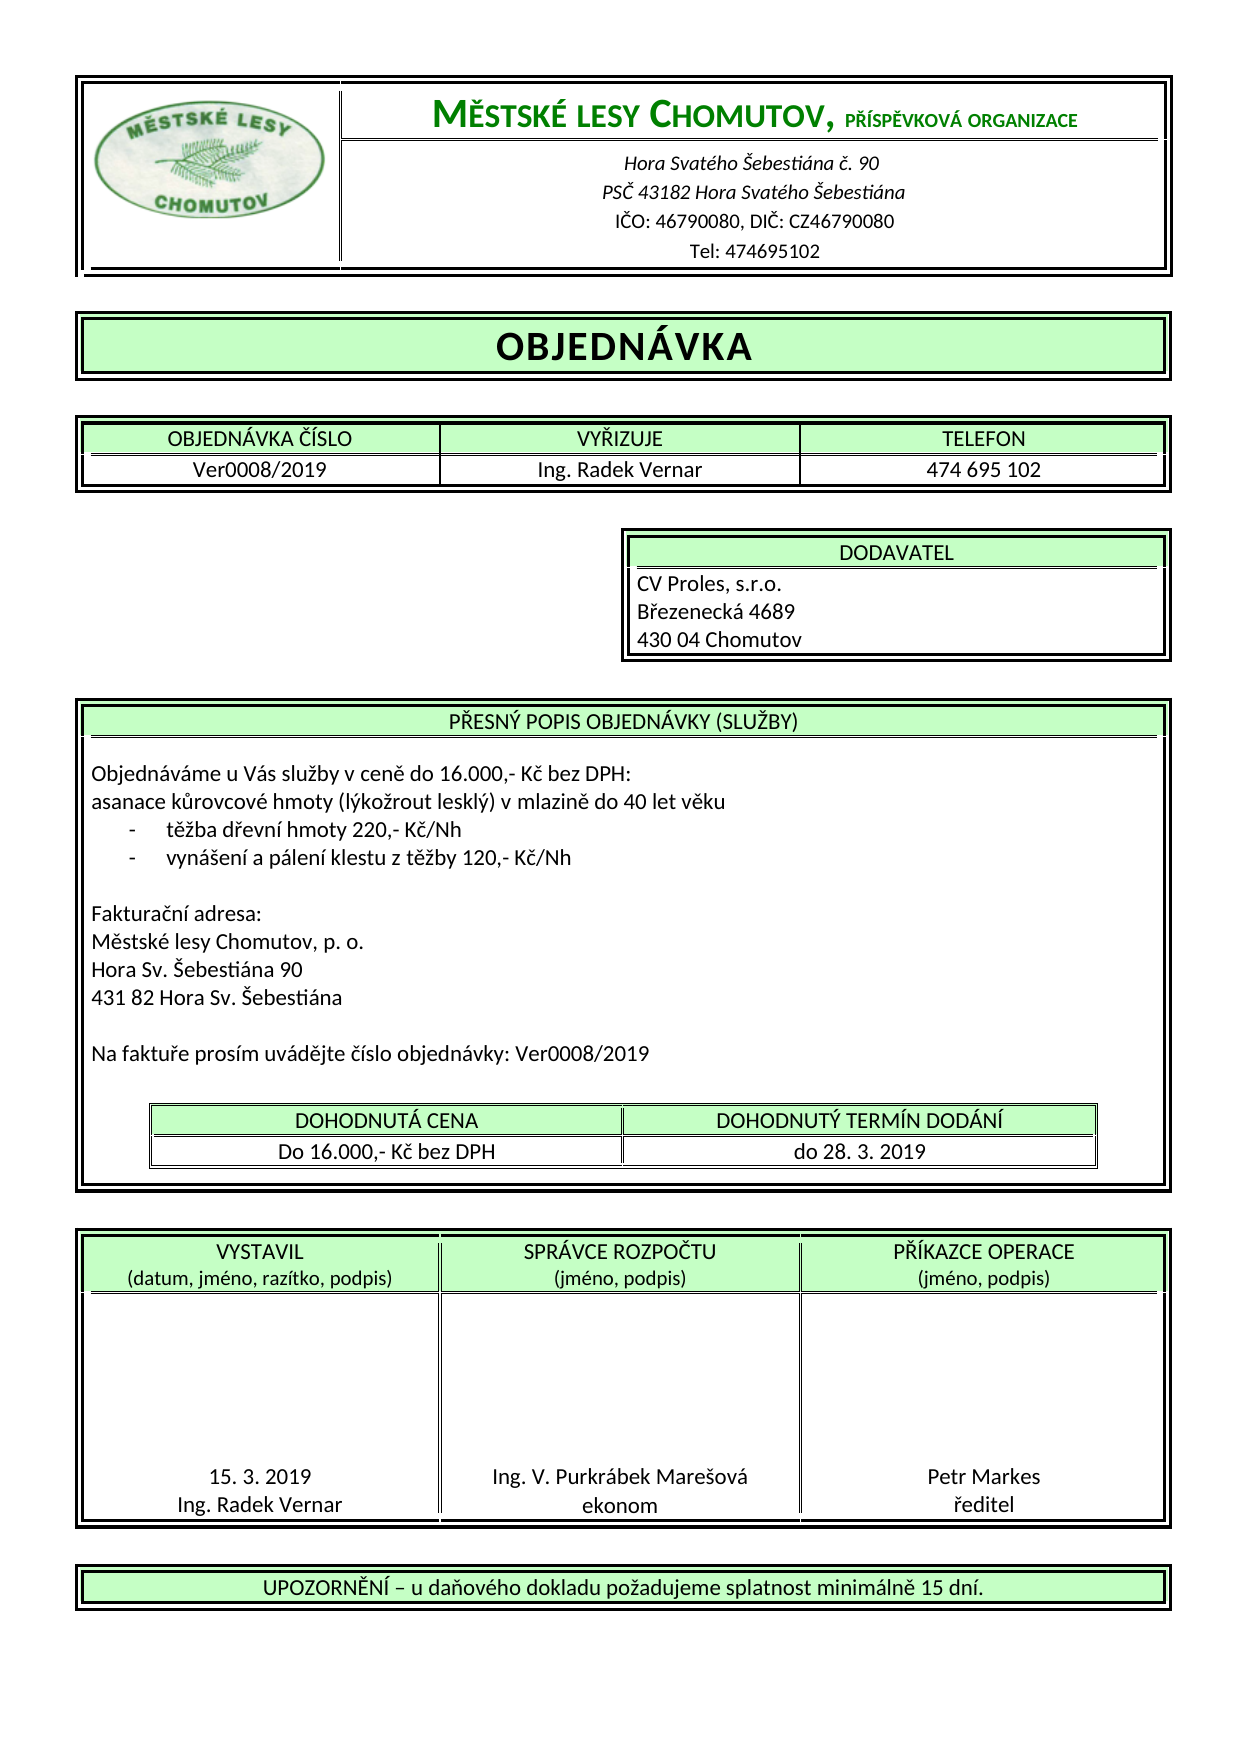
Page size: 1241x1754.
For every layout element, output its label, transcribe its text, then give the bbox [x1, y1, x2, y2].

table_header Městské lesy Chomutov, příspěvková organizace [341, 78, 1169, 138]
table_header PŘÍKAZCE OPERACE (jméno, podpis) [800, 1231, 1168, 1291]
table_cell Hora Svatého Šebestiána č. 90 PSČ 43182 Hora Svatého Šebestiána IČO: 46790080, DIČ: CZ46790080 Tel: 474695102 [341, 138, 1169, 267]
table_cell Objednáváme u Vás služby v ceně do 16.000,- Kč bez DPH: asanace kůrovcové hmoty (lýkožrout lesklý) v mlazině do 40 let věku těžba dřevní hmoty 220,- Kč/Nh vynášení a pálení klestu z těžby 120,- Kč/Nh Fakturační adresa: Městské lesy Chomutov, p. o. Hora Sv. Šebestiána 90 431 82 Hora Sv. Šebestiána Na faktuře prosím uvádějte číslo objednávky: Ver0008/2019 [80, 735, 1168, 1088]
table_header TELEFON [800, 418, 1168, 452]
table_header SPRÁVCE ROZPOČTU (jméno, podpis) [440, 1235, 800, 1291]
table_header UPOZORNĚNÍ – u daňového dokladu požadujeme splatnost minimálně 15 dní. [80, 1567, 1168, 1601]
table_cell 15. 3. 2019 Ing. Radek Vernar [84, 1291, 440, 1519]
table_header DODAVATEL [626, 531, 1168, 566]
table_header VYSTAVIL (datum, jméno, razítko, podpis) [80, 1231, 440, 1291]
picture [89, 96, 329, 223]
table_header [80, 78, 341, 267]
table_cell Ing. Radek Vernar [441, 456, 799, 484]
table_cell CV Proles, s.r.o. Březenecká 4689 430 04 Chomutov [630, 566, 1165, 653]
table_header Objednávka číslo [80, 418, 440, 452]
table_cell Ing. V. Purkrábek Marešová ekonom [440, 1294, 800, 1519]
table_header Vyřizuje [441, 425, 799, 452]
table_cell Petr Markes ředitel [800, 1291, 1165, 1519]
table_cell [84, 1089, 1163, 1183]
table_header OBJEDNÁVKA [80, 314, 1168, 371]
table_header PŘESNÝ POPIS OBJEDNÁVKY (SLUŽBY) [80, 701, 1168, 735]
table_cell Ver0008/2019 [84, 453, 439, 484]
table_cell 474 695 102 [801, 453, 1165, 484]
